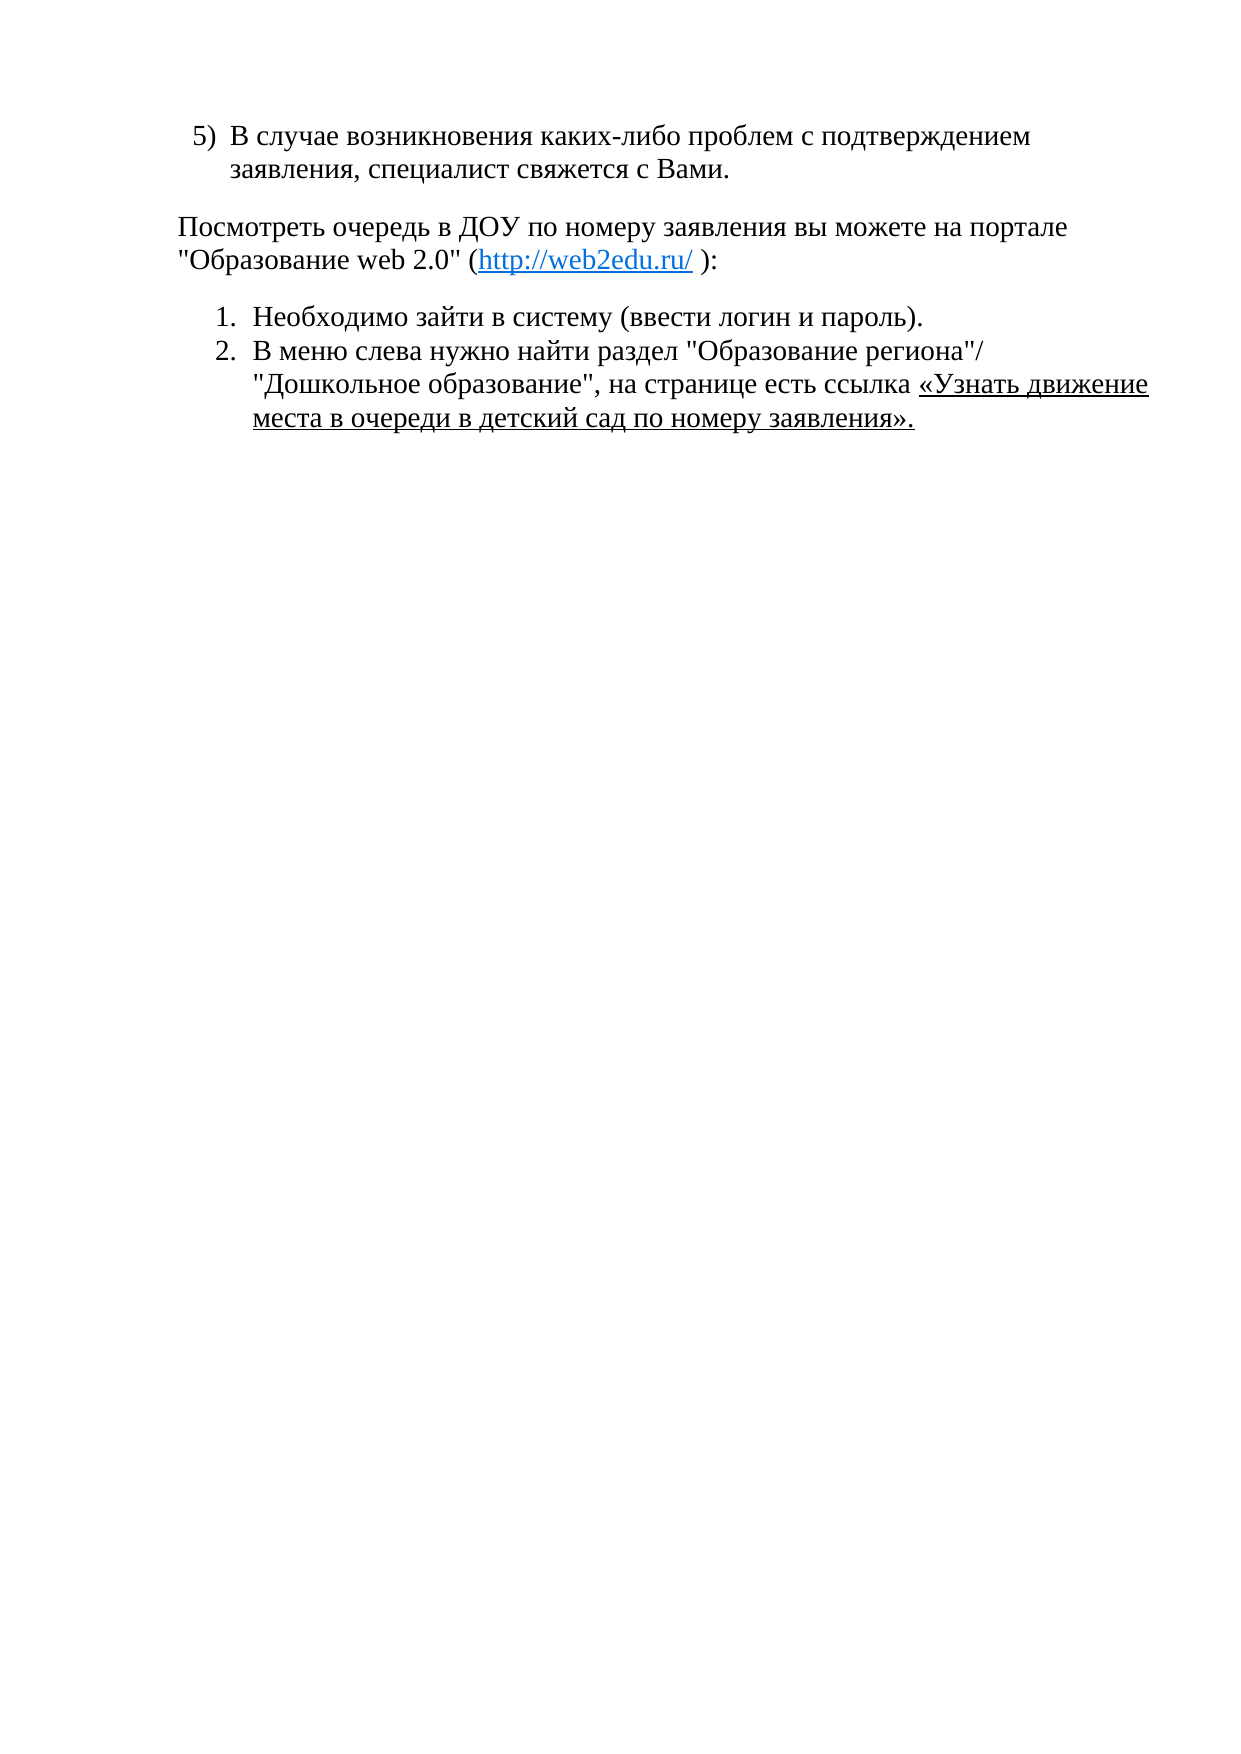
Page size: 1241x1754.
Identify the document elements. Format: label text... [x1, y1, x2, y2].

list В меню слева нужно найти раздел "Образование региона"/ "Дошкольное образование", на странице есть ссылка «Узнать движение места в очереди в детский сад по номеру заявления». [215, 333, 1152, 433]
text Посмотреть очередь в ДОУ по номеру заявления вы можете на портале "Образование web 2.0" (http://web2edu.ru/ ): [177, 209, 1152, 276]
list Необходимо зайти в систему (ввести логин и пароль). [215, 299, 1152, 333]
list В случае возникновения каких-либо проблем с подтверждением заявления, специалист свяжется с Вами. [192, 118, 1152, 185]
